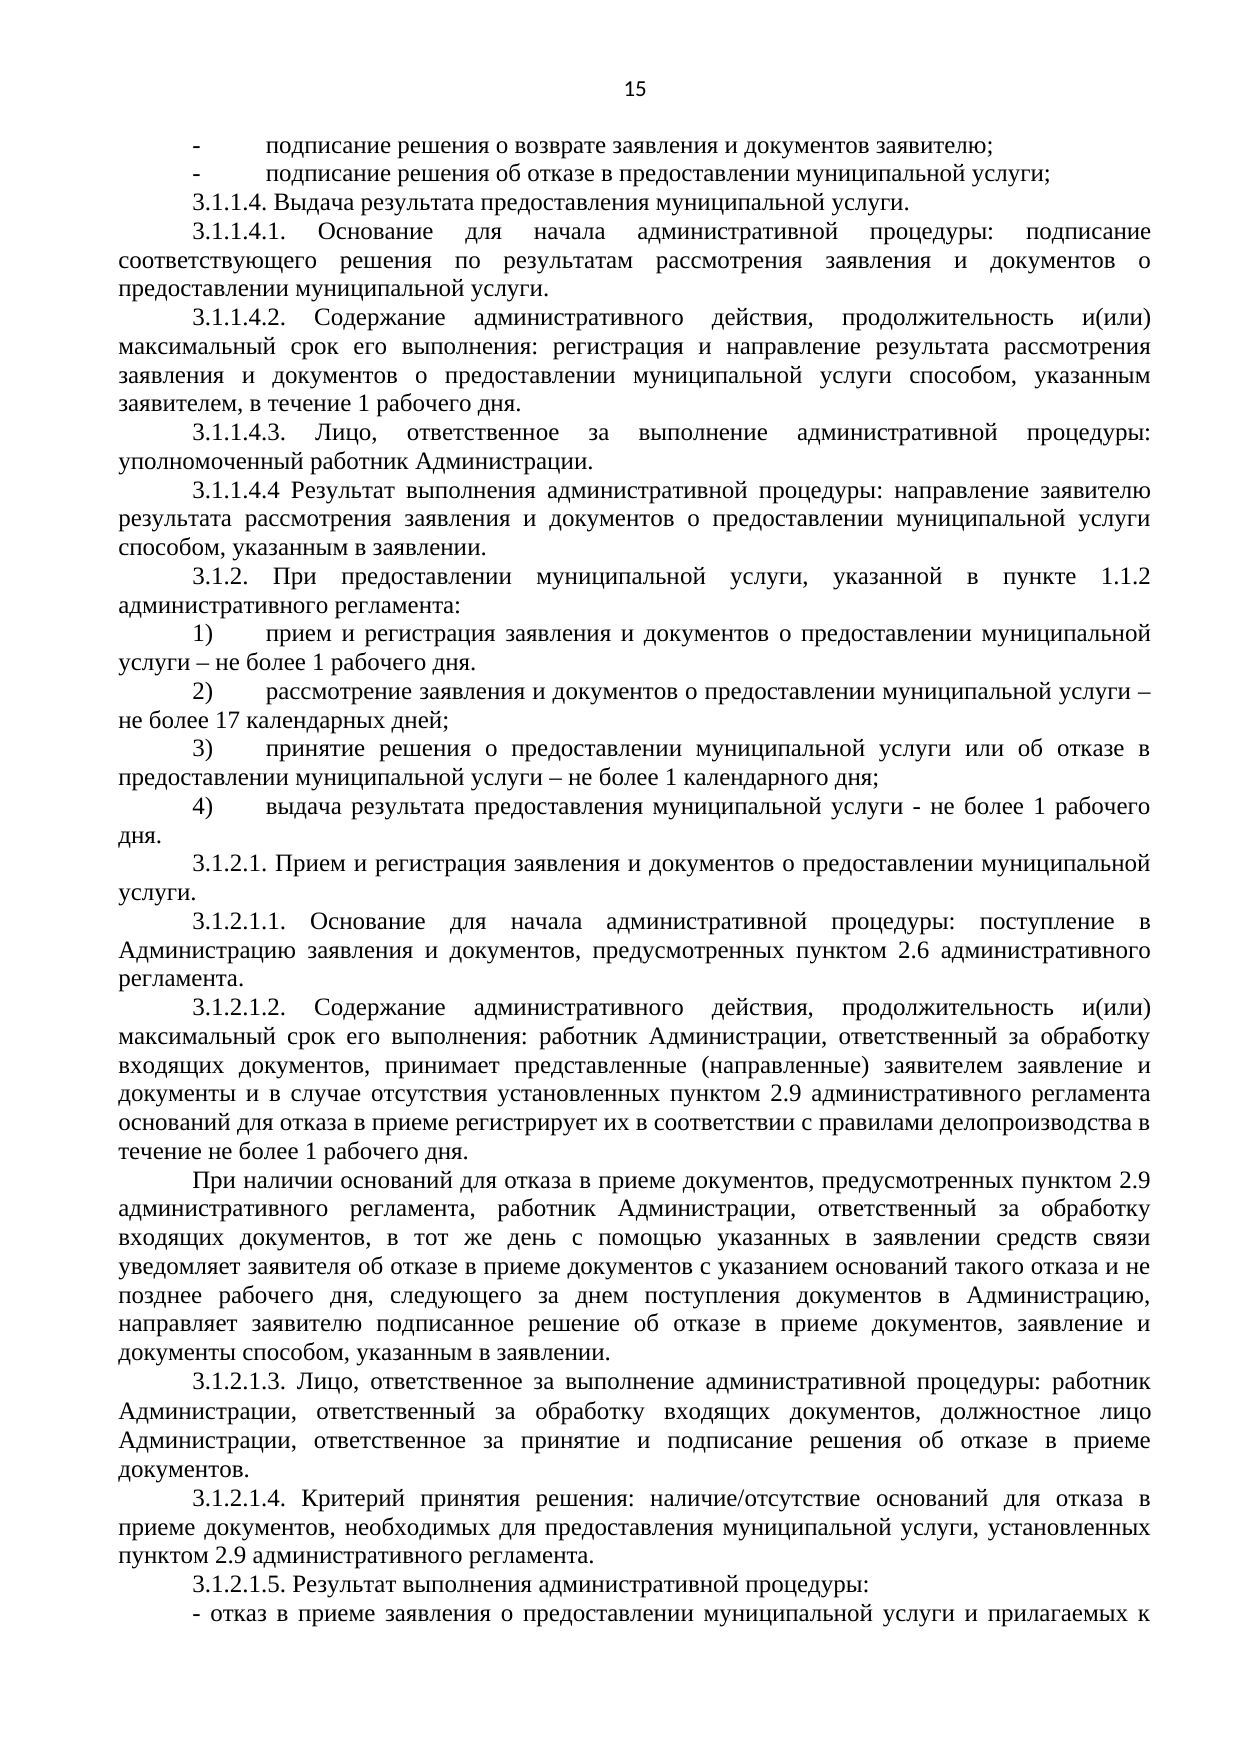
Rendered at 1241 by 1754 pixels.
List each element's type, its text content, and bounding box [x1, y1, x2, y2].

text 3.1.1.4.3. Лицо, ответственное за выполнение административной процедуры: уполномоченный работник Администрации. [118, 417, 1152, 475]
text 3.1.2.1. Прием и регистрация заявления и документов о предоставлении муниципальной услуги. [118, 848, 1152, 906]
text 3.1.1.4. Выдача результата предоставления муниципальной услуги. [118, 187, 1152, 216]
text 3.1.1.4.1. Основание для начала административной процедуры: подписание соответствующего решения по результатам рассмотрения заявления и документов о предоставлении муниципальной услуги. [118, 216, 1152, 302]
text 2) рассмотрение заявления и документов о предоставлении муниципальной услуги – не более 17 календарных дней; [118, 676, 1152, 733]
text 3.1.2.1.1. Основание для начала административной процедуры: поступление в Администрацию заявления и документов, предусмотренных пунктом 2.6 административного регламента. [118, 906, 1152, 992]
text 3.1.1.4.4 Результат выполнения административной процедуры: направление заявителю результата рассмотрения заявления и документов о предоставлении муниципальной услуги способом, указанным в заявлении. [118, 475, 1152, 561]
text 1) прием и регистрация заявления и документов о предоставлении муниципальной услуги – не более 1 рабочего дня. [118, 618, 1152, 676]
text 3.1.2.1.3. Лицо, ответственное за выполнение административной процедуры: работник Администрации, ответственный за обработку входящих документов, должностное лицо Администрации, ответственное за принятие и подписание решения об отказе в приеме документов. [118, 1366, 1152, 1483]
text 3.1.1.4.2. Содержание административного действия, продолжительность и(или) максимальный срок его выполнения: регистрация и направление результата рассмотрения заявления и документов о предоставлении муниципальной услуги способом, указанным заявителем, в течение 1 рабочего дня. [118, 302, 1152, 417]
text 3.1.2. При предоставлении муниципальной услуги, указанной в пункте 1.1.2 административного регламента: [118, 561, 1152, 618]
text - подписание решения о возврате заявления и документов заявителю; [118, 130, 1152, 158]
text 3.1.2.1.4. Критерий принятия решения: наличие/отсутствие оснований для отказа в приеме документов, необходимых для предоставления муниципальной услуги, установленных пунктом 2.9 административного регламента. [118, 1483, 1152, 1569]
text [118, 1598, 1152, 1627]
text - подписание решения об отказе в предоставлении муниципальной услуги; [118, 158, 1152, 187]
text 3.1.2.1.2. Содержание административного действия, продолжительность и(или) максимальный срок его выполнения: работник Администрации, ответственный за обработку входящих документов, принимает представленные (направленные) заявителем заявление и документы и в случае отсутствия установленных пунктом 2.9 административного регламента оснований для отказа в приеме регистрирует их в соответствии с правилами делопроизводства в течение не более 1 рабочего дня. [118, 992, 1152, 1165]
text 3.1.2.1.5. Результат выполнения административной процедуры: [118, 1569, 1152, 1598]
text При наличии оснований для отказа в приеме документов, предусмотренных пунктом 2.9 административного регламента, работник Администрации, ответственный за обработку входящих документов, в тот же день с помощью указанных в заявлении средств связи уведомляет заявителя об отказе в приеме документов с указанием оснований такого отказа и не позднее рабочего дня, следующего за днем поступления документов в Администрацию, направляет заявителю подписанное решение об отказе в приеме документов, заявление и документы способом, указанным в заявлении. [118, 1165, 1152, 1366]
text 3) принятие решения о предоставлении муниципальной услуги или об отказе в предоставлении муниципальной услуги – не более 1 календарного дня; [118, 733, 1152, 791]
text 4) выдача результата предоставления муниципальной услуги - не более 1 рабочего дня. [118, 791, 1152, 848]
